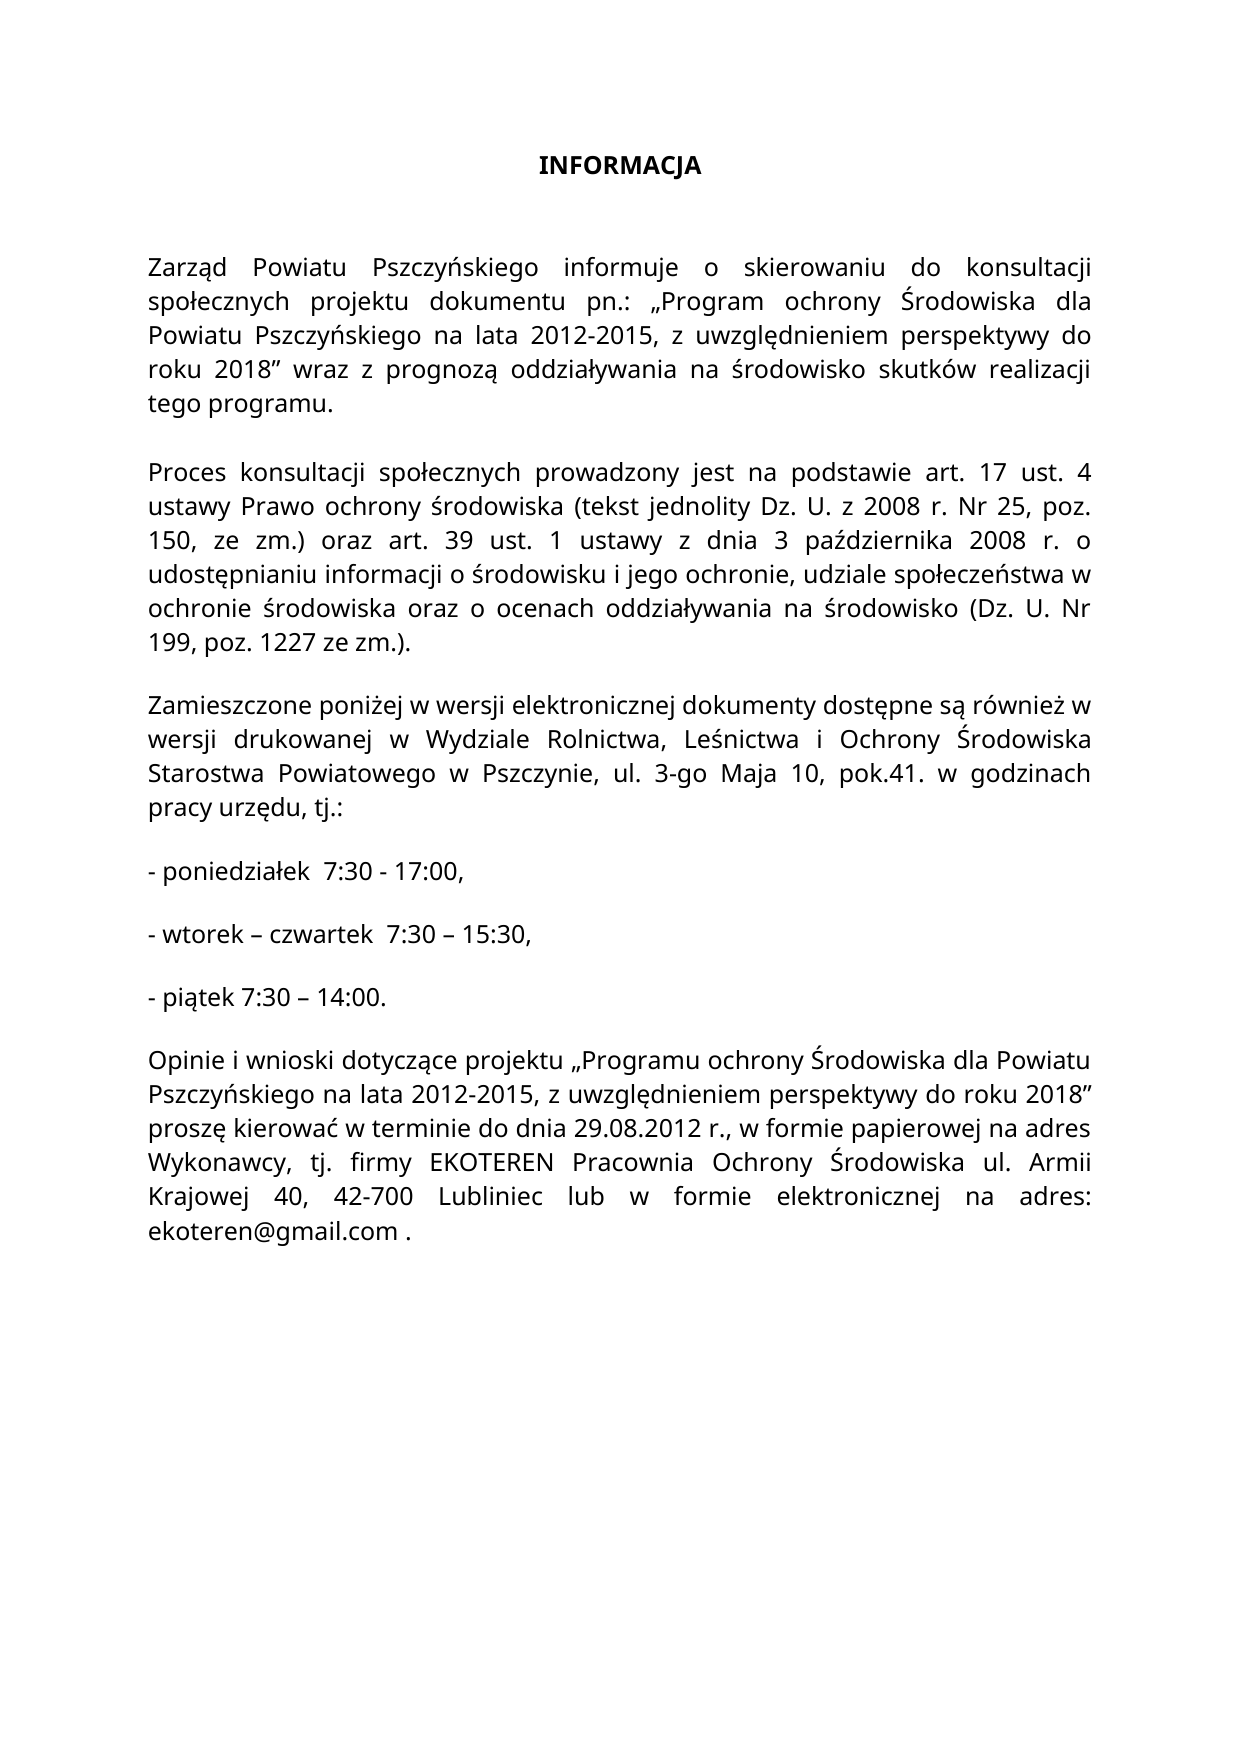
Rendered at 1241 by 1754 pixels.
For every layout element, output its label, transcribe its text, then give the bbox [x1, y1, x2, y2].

text Opinie i wnioski dotyczące projektu „Programu ochrony Środowiska dla Powiatu Pszczyńskiego na lata 2012-2015, z uwzględnieniem perspektywy do roku 2018” proszę kierować w terminie do dnia 29.08.2012 r., w formie papierowej na adres Wykonawcy, tj. firmy EKOTEREN Pracownia Ochrony Środowiska ul. Armii Krajowej 40, 42-700 Lubliniec lub w formie elektronicznej na adres: ekoteren@gmail.com . [148, 1043, 1093, 1247]
text Proces konsultacji społecznych prowadzony jest na podstawie art. 17 ust. 4 ustawy Prawo ochrony środowiska (tekst jednolity Dz. U. z 2008 r. Nr 25, poz. 150, ze zm.) oraz art. 39 ust. 1 ustawy z dnia 3 października 2008 r. o udostępnianiu informacji o środowisku i jego ochronie, udziale społeczeństwa w ochronie środowiska oraz o ocenach oddziaływania na środowisko (Dz. U. Nr 199, poz. 1227 ze zm.). [148, 454, 1093, 658]
text - piątek 7:30 – 14:00. [148, 979, 1093, 1014]
text Zamieszczone poniżej w wersji elektronicznej dokumenty dostępne są również w wersji drukowanej w Wydziale Rolnictwa, Leśnictwa i Ochrony Środowiska Starostwa Powiatowego w Pszczynie, ul. 3-go Maja 10, pok.41. w godzinach pracy urzędu, tj.: [148, 688, 1093, 824]
text - wtorek – czwartek 7:30 – 15:30, [148, 916, 1093, 950]
text Zarząd Powiatu Pszczyńskiego informuje o skierowaniu do konsultacji społecznych projektu dokumentu pn.: „Program ochrony Środowiska dla Powiatu Pszczyńskiego na lata 2012-2015, z uwzględnieniem perspektywy do roku 2018” wraz z prognozą oddziaływania na środowisko skutków realizacji tego programu. [148, 250, 1093, 420]
text INFORMACJA [148, 148, 1093, 182]
text - poniedziałek 7:30 - 17:00, [148, 853, 1093, 887]
